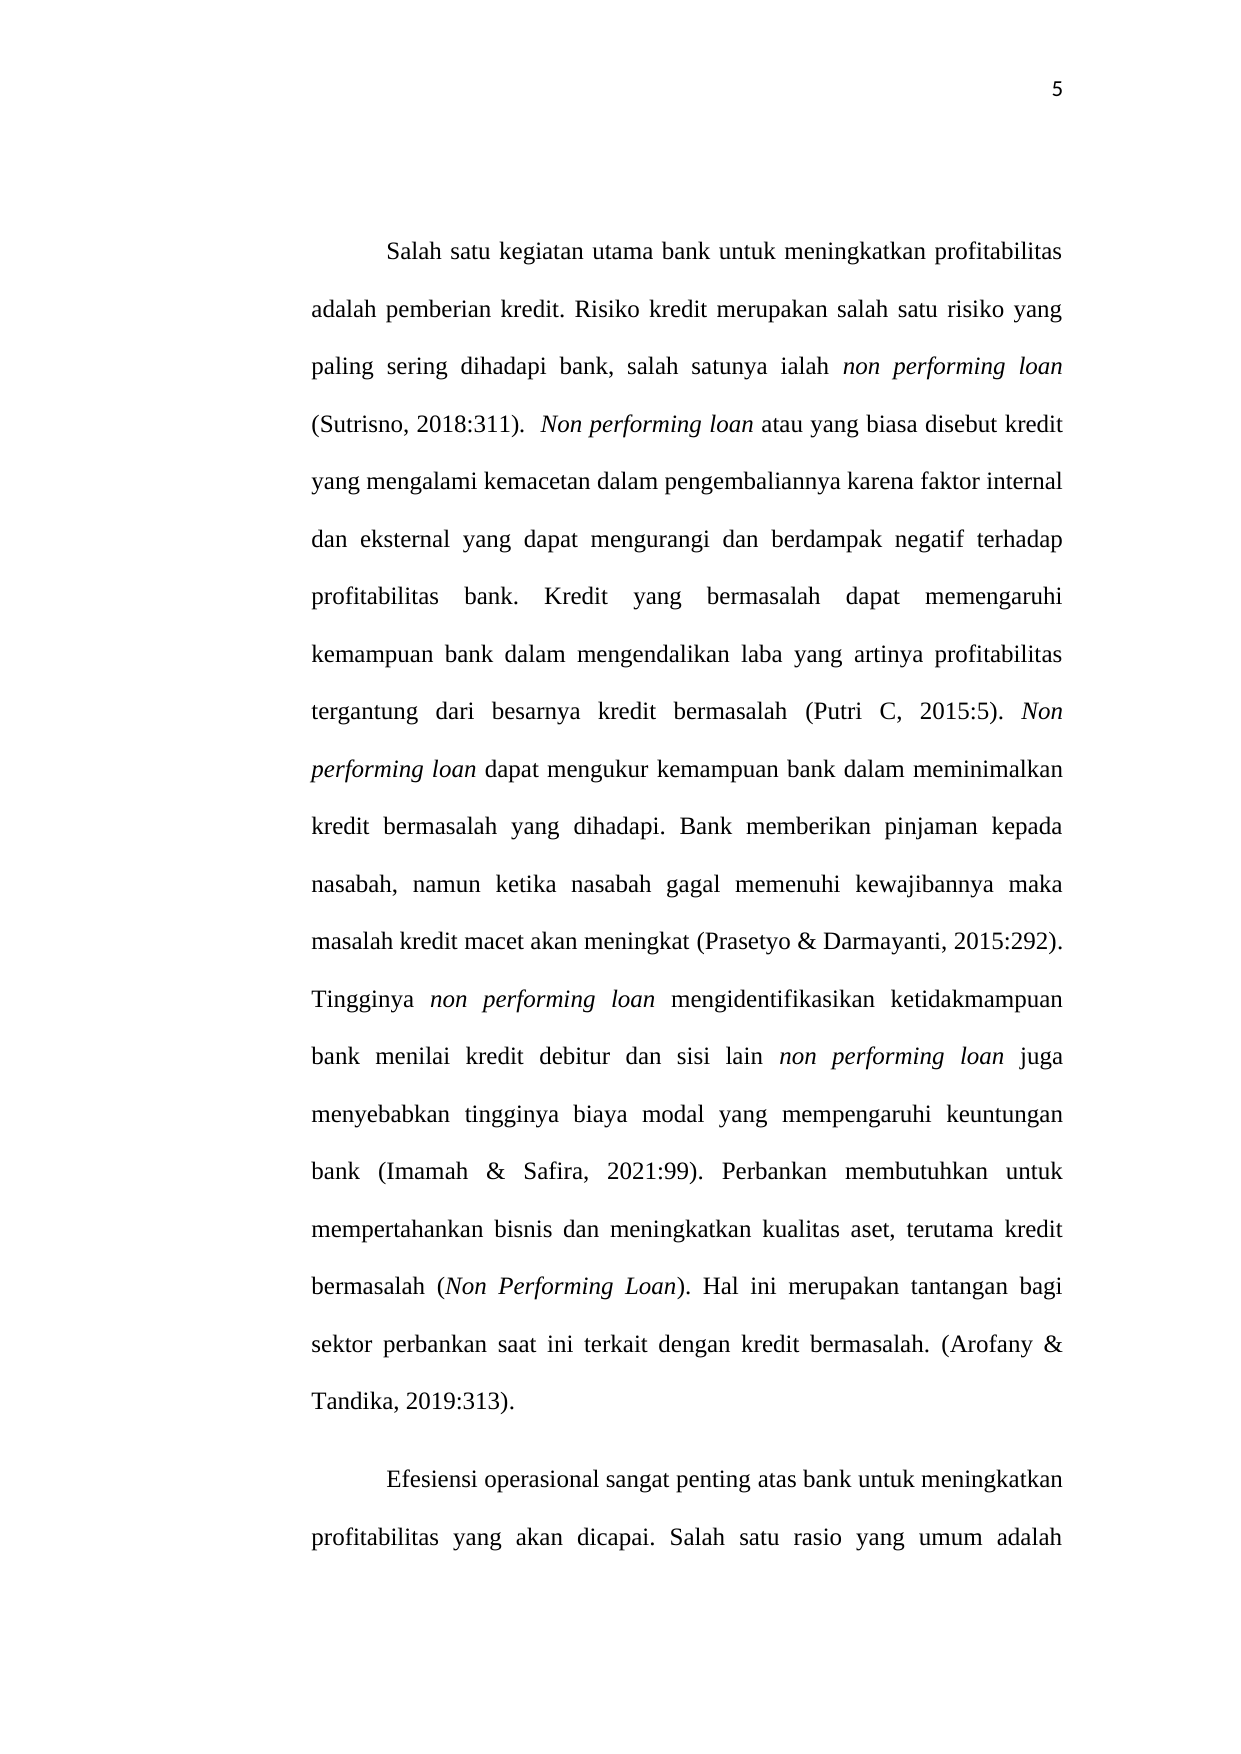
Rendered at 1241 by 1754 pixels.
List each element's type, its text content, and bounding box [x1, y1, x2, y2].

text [311, 1464, 1063, 1551]
text Salah satu kegiatan utama bank untuk meningkatkan profitabilitas adalah pemberian kredit. Risiko kredit merupakan salah satu risiko yang paling sering dihadapi bank, salah satunya ialah non performing loan (Sutrisno, 2018:311). Non performing loan atau yang biasa disebut kredit yang mengalami kemacetan dalam pengembaliannya karena faktor internal dan eksternal yang dapat mengurangi dan berdampak negatif terhadap profitabilitas bank. Kredit yang bermasalah dapat memengaruhi kemampuan bank dalam mengendalikan laba yang artinya profitabilitas tergantung dari besarnya kredit bermasalah (Putri C, 2015:5). Non performing loan dapat mengukur kemampuan bank dalam meminimalkan kredit bermasalah yang dihadapi. Bank memberikan pinjaman kepada nasabah, namun ketika nasabah gagal memenuhi kewajibannya maka masalah kredit macet akan meningkat (Prasetyo & Darmayanti, 2015:292). Tingginya non performing loan mengidentifikasikan ketidakmampuan bank menilai kredit debitur dan sisi lain non performing loan juga menyebabkan tingginya biaya modal yang mempengaruhi keuntungan bank (Imamah & Safira, 2021:99). Perbankan membutuhkan untuk mempertahankan bisnis dan meningkatkan kualitas aset, terutama kredit bermasalah (Non Performing Loan). Hal ini merupakan tantangan bagi sektor perbankan saat ini terkait dengan kredit bermasalah. (Arofany & Tandika, 2019:313). [311, 236, 1063, 1415]
